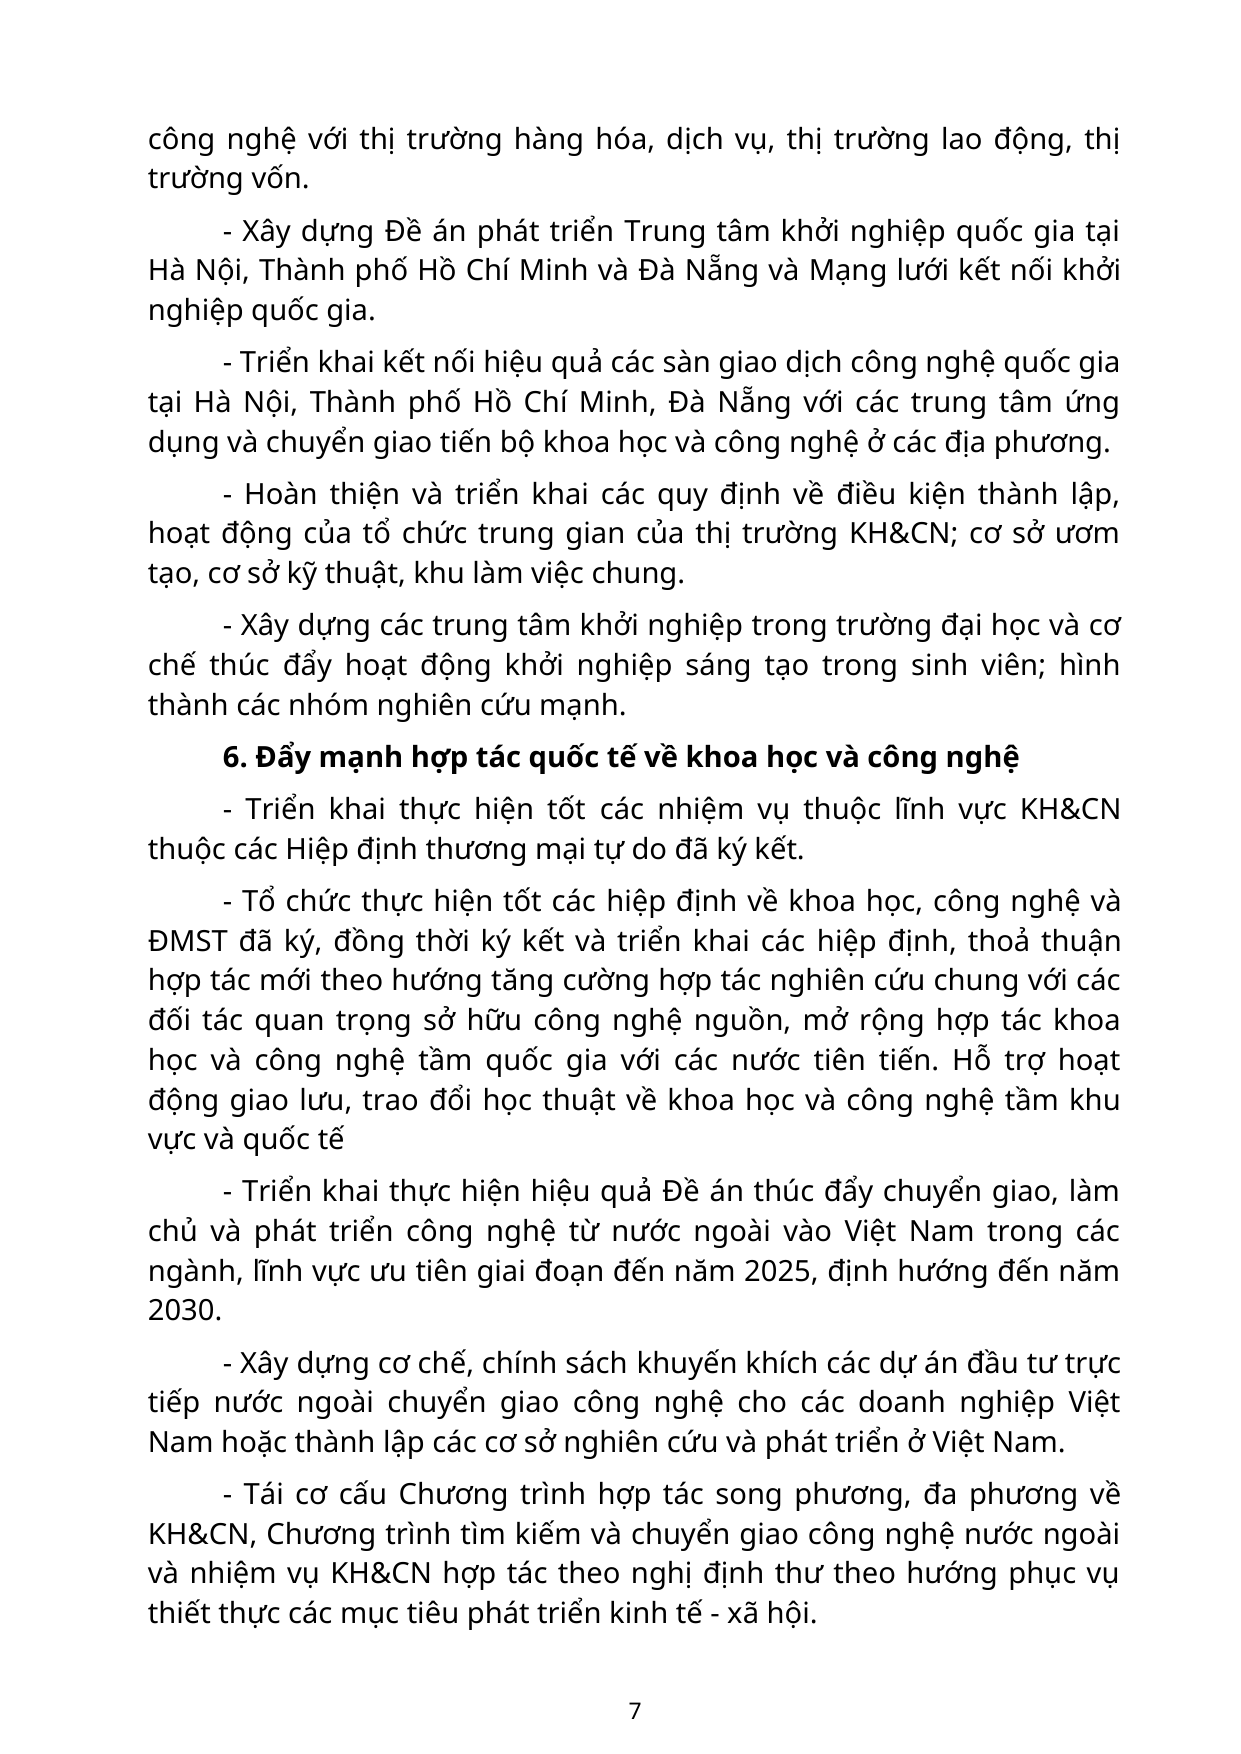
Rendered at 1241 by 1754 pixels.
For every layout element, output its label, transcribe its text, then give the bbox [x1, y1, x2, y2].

text - Xây dựng Đề án phát triển Trung tâm khởi nghiệp quốc gia tại Hà Nội, Thành phố Hồ Chí Minh và Đà Nẵng và Mạng lưới kết nối khởi nghiệp quốc gia. [148, 210, 1122, 329]
text 6. Đẩy mạnh hợp tác quốc tế về khoa học và công nghệ [148, 736, 1122, 776]
text - Triển khai thực hiện tốt các nhiệm vụ thuộc lĩnh vực KH&CN thuộc các Hiệp định thương mại tự do đã ký kết. [148, 788, 1122, 868]
text - Xây dựng cơ chế, chính sách khuyến khích các dự án đầu tư trực tiếp nước ngoài chuyển giao công nghệ cho các doanh nghiệp Việt Nam hoặc thành lập các cơ sở nghiên cứu và phát triển ở Việt Nam. [148, 1342, 1122, 1461]
text - Xây dựng các trung tâm khởi nghiệp trong trường đại học và cơ chế thúc đẩy hoạt động khởi nghiệp sáng tạo trong sinh viên; hình thành các nhóm nghiên cứu mạnh. [148, 605, 1122, 724]
text - Hoàn thiện và triển khai các quy định về điều kiện thành lập, hoạt động của tổ chức trung gian của thị trường KH&CN; cơ sở ươm tạo, cơ sở kỹ thuật, khu làm việc chung. [148, 473, 1122, 592]
text - Tái cơ cấu Chương trình hợp tác song phương, đa phương về KH&CN, Chương trình tìm kiếm và chuyển giao công nghệ nước ngoài và nhiệm vụ KH&CN hợp tác theo nghị định thư theo hướng phục vụ thiết thực các mục tiêu phát triển kinh tế - xã hội. [148, 1473, 1122, 1632]
text - Tổ chức thực hiện tốt các hiệp định về khoa học, công nghệ và ĐMST đã ký, đồng thời ký kết và triển khai các hiệp định, thoả thuận hợp tác mới theo hướng tăng cường hợp tác nghiên cứu chung với các đối tác quan trọng sở hữu công nghệ nguồn, mở rộng hợp tác khoa học và công nghệ tầm quốc gia với các nước tiên tiến. Hỗ trợ hoạt động giao lưu, trao đổi học thuật về khoa học và công nghệ tầm khu vực và quốc tế [148, 880, 1122, 1158]
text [148, 118, 1122, 197]
text - Triển khai thực hiện hiệu quả Đề án thúc đẩy chuyển giao, làm chủ và phát triển công nghệ từ nước ngoài vào Việt Nam trong các ngành, lĩnh vực ưu tiên giai đoạn đến năm 2025, định hướng đến năm 2030. [148, 1171, 1122, 1329]
text - Triển khai kết nối hiệu quả các sàn giao dịch công nghệ quốc gia tại Hà Nội, Thành phố Hồ Chí Minh, Đà Nẵng với các trung tâm ứng dụng và chuyển giao tiến bộ khoa học và công nghệ ở các địa phương. [148, 342, 1122, 461]
